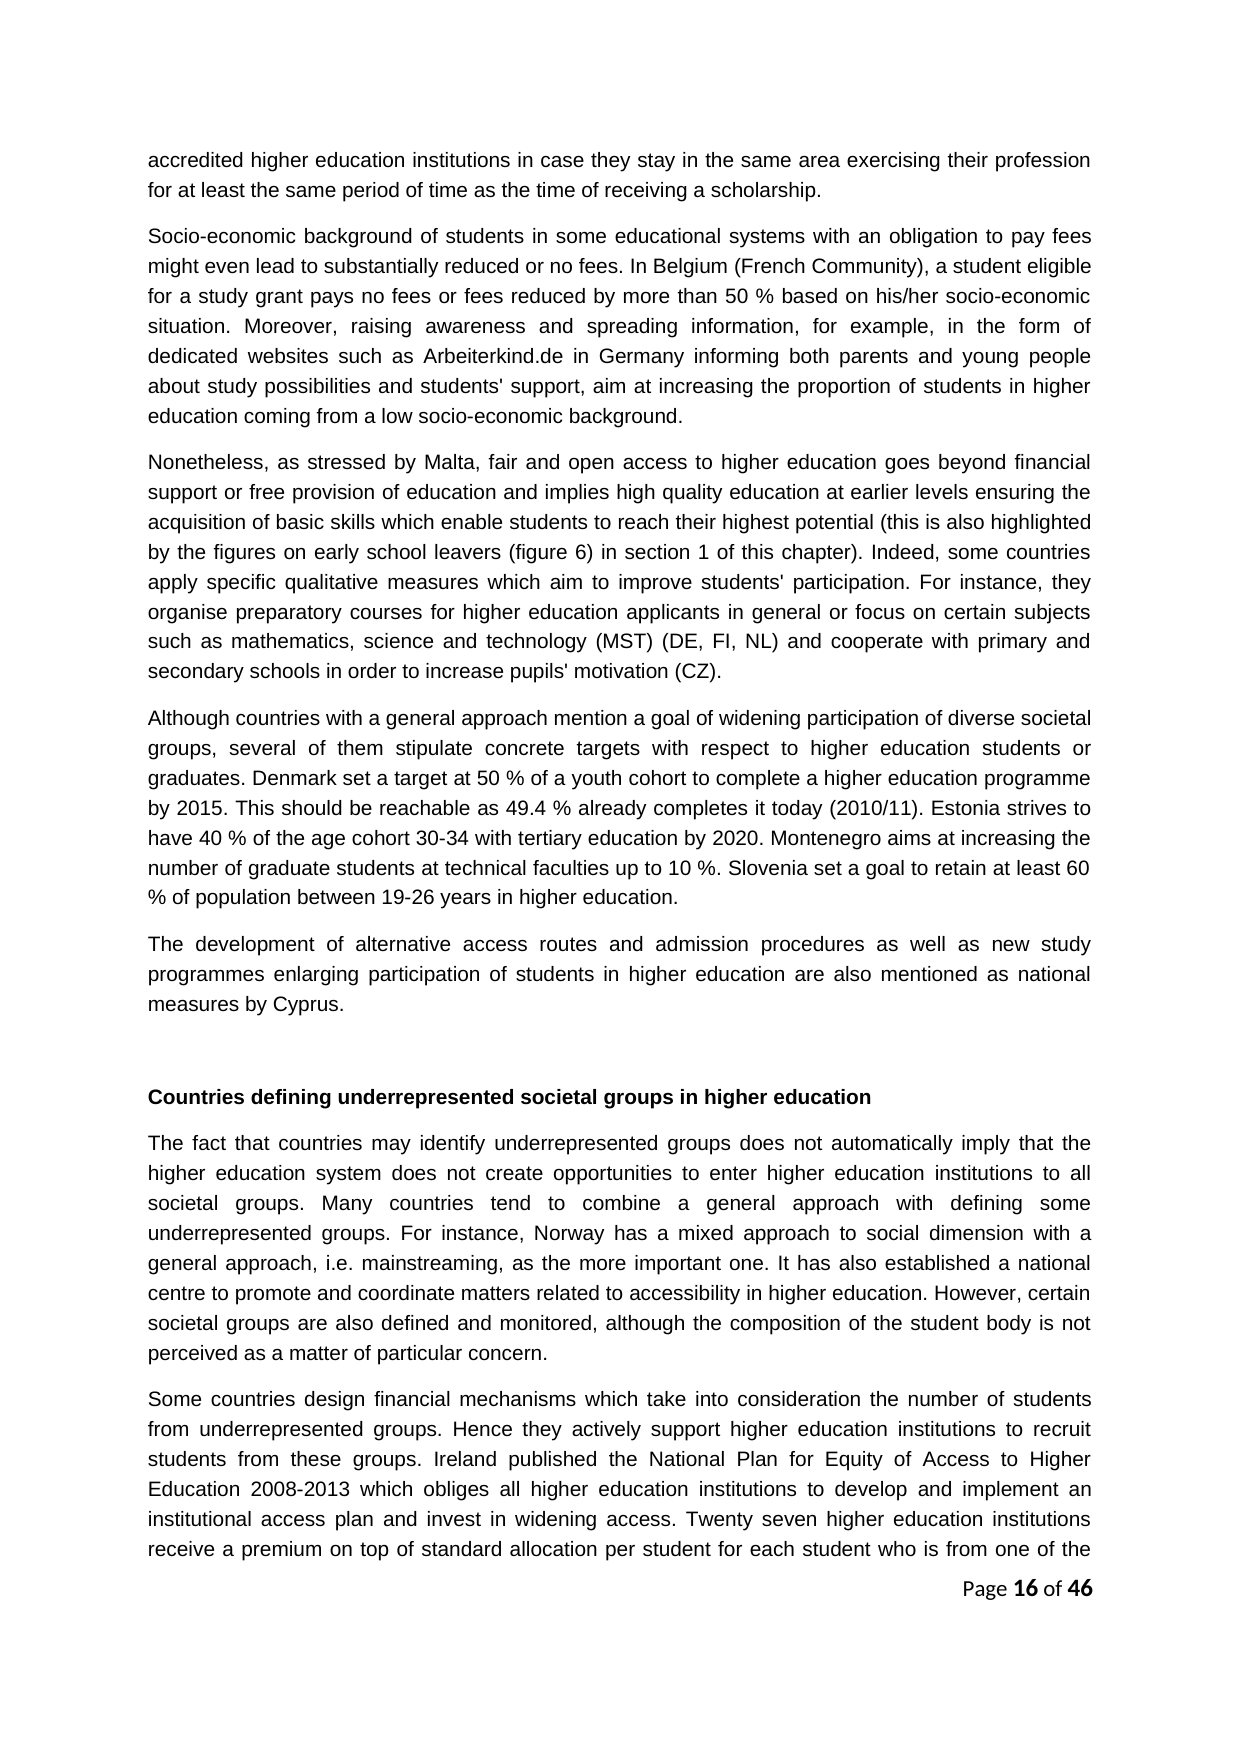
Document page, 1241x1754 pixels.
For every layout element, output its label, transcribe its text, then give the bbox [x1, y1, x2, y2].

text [148, 148, 1093, 201]
text Countries defining underrepresented societal groups in higher education [148, 1085, 1093, 1109]
text Nonetheless, as stressed by Malta, fair and open access to higher education goes beyond financial support or free provision of education and implies high quality education at earlier levels ensuring the acquisition of basic skills which enable students to reach their highest potential (this is also highlighted by the figures on early school leavers (figure 6) in section 1 of this chapter). Indeed, some countries apply specific qualitative measures which aim to improve students' participation. For instance, they organise preparatory courses for higher education applicants in general or focus on certain subjects such as mathematics, science and technology (MST) (DE, FI, NL) and cooperate with primary and secondary schools in order to increase pupils' motivation (CZ). [148, 450, 1093, 683]
text The development of alternative access routes and admission procedures as well as new study programmes enlarging participation of students in higher education are also mentioned as national measures by Cyprus. [148, 932, 1093, 1016]
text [148, 1387, 1093, 1561]
text Socio-economic background of students in some educational systems with an obligation to pay fees might even lead to substantially reduced or no fees. In Belgium (French Community), a student eligible for a study grant pays no fees or fees reduced by more than 50 % based on his/her socio-economic situation. Moreover, raising awareness and spreading information, for example, in the form of dedicated websites such as Arbeiterkind.de in Germany informing both parents and young people about study possibilities and students' support, aim at increasing the proportion of students in higher education coming from a low socio-economic background. [148, 224, 1093, 427]
text Although countries with a general approach mention a goal of widening participation of diverse societal groups, several of them stipulate concrete targets with respect to higher education students or graduates. Denmark set a target at 50 % of a youth cohort to complete a higher education programme by 2015. This should be reachable as 49.4 % already completes it today (2010/11). Estonia strives to have 40 % of the age cohort 30-34 with tertiary education by 2020. Montenegro aims at increasing the number of graduate students at technical faculties up to 10 %. Slovenia set a goal to retain at least 60 % of population between 19-26 years in higher education. [148, 706, 1093, 909]
text The fact that countries may identify underrepresented groups does not automatically imply that the higher education system does not create opportunities to enter higher education institutions to all societal groups. Many countries tend to combine a general approach with defining some underrepresented groups. For instance, Norway has a mixed approach to social dimension with a general approach, i.e. mainstreaming, as the more important one. It has also established a national centre to promote and coordinate matters related to accessibility in higher education. However, certain societal groups are also defined and monitored, although the composition of the student body is not perceived as a matter of particular concern. [148, 1131, 1093, 1364]
